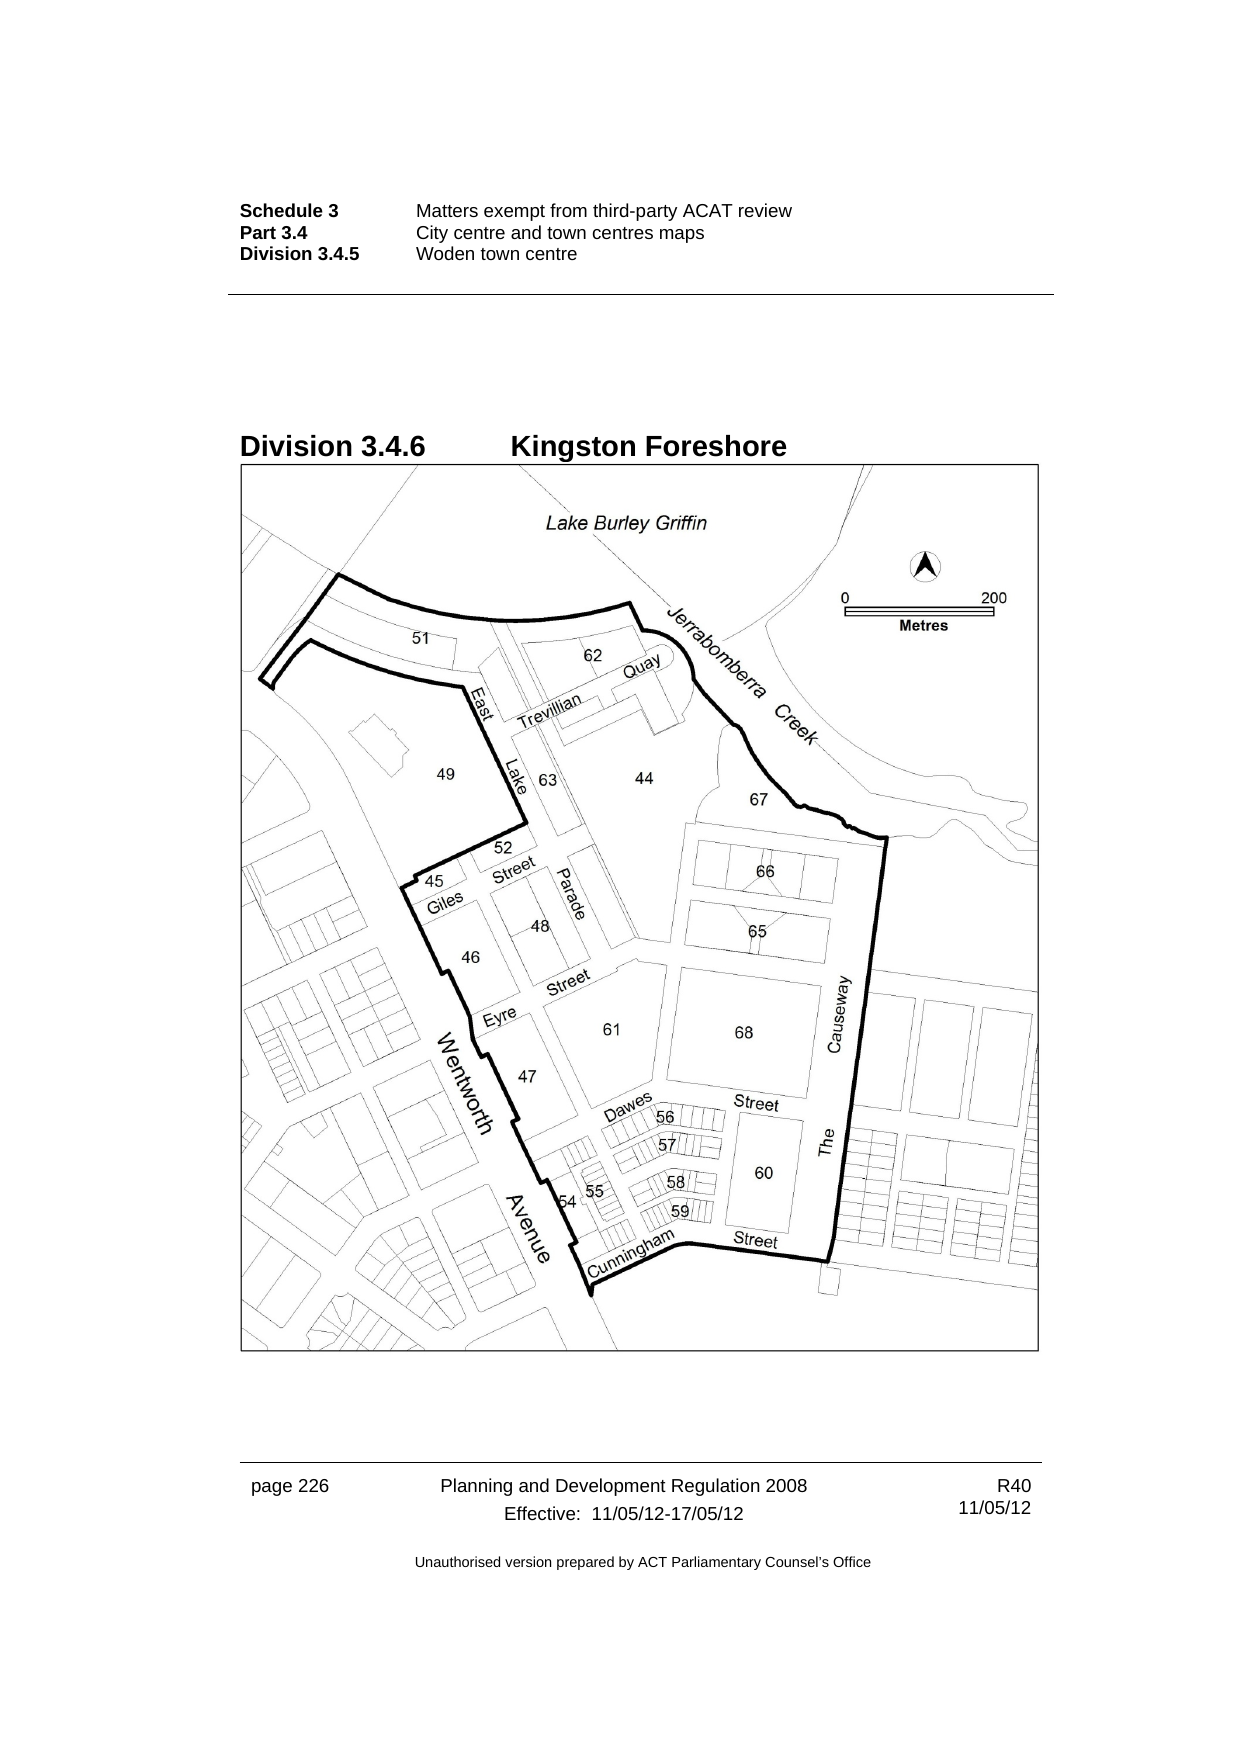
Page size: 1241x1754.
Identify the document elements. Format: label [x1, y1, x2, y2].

picture [239, 462, 1043, 1359]
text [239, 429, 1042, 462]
